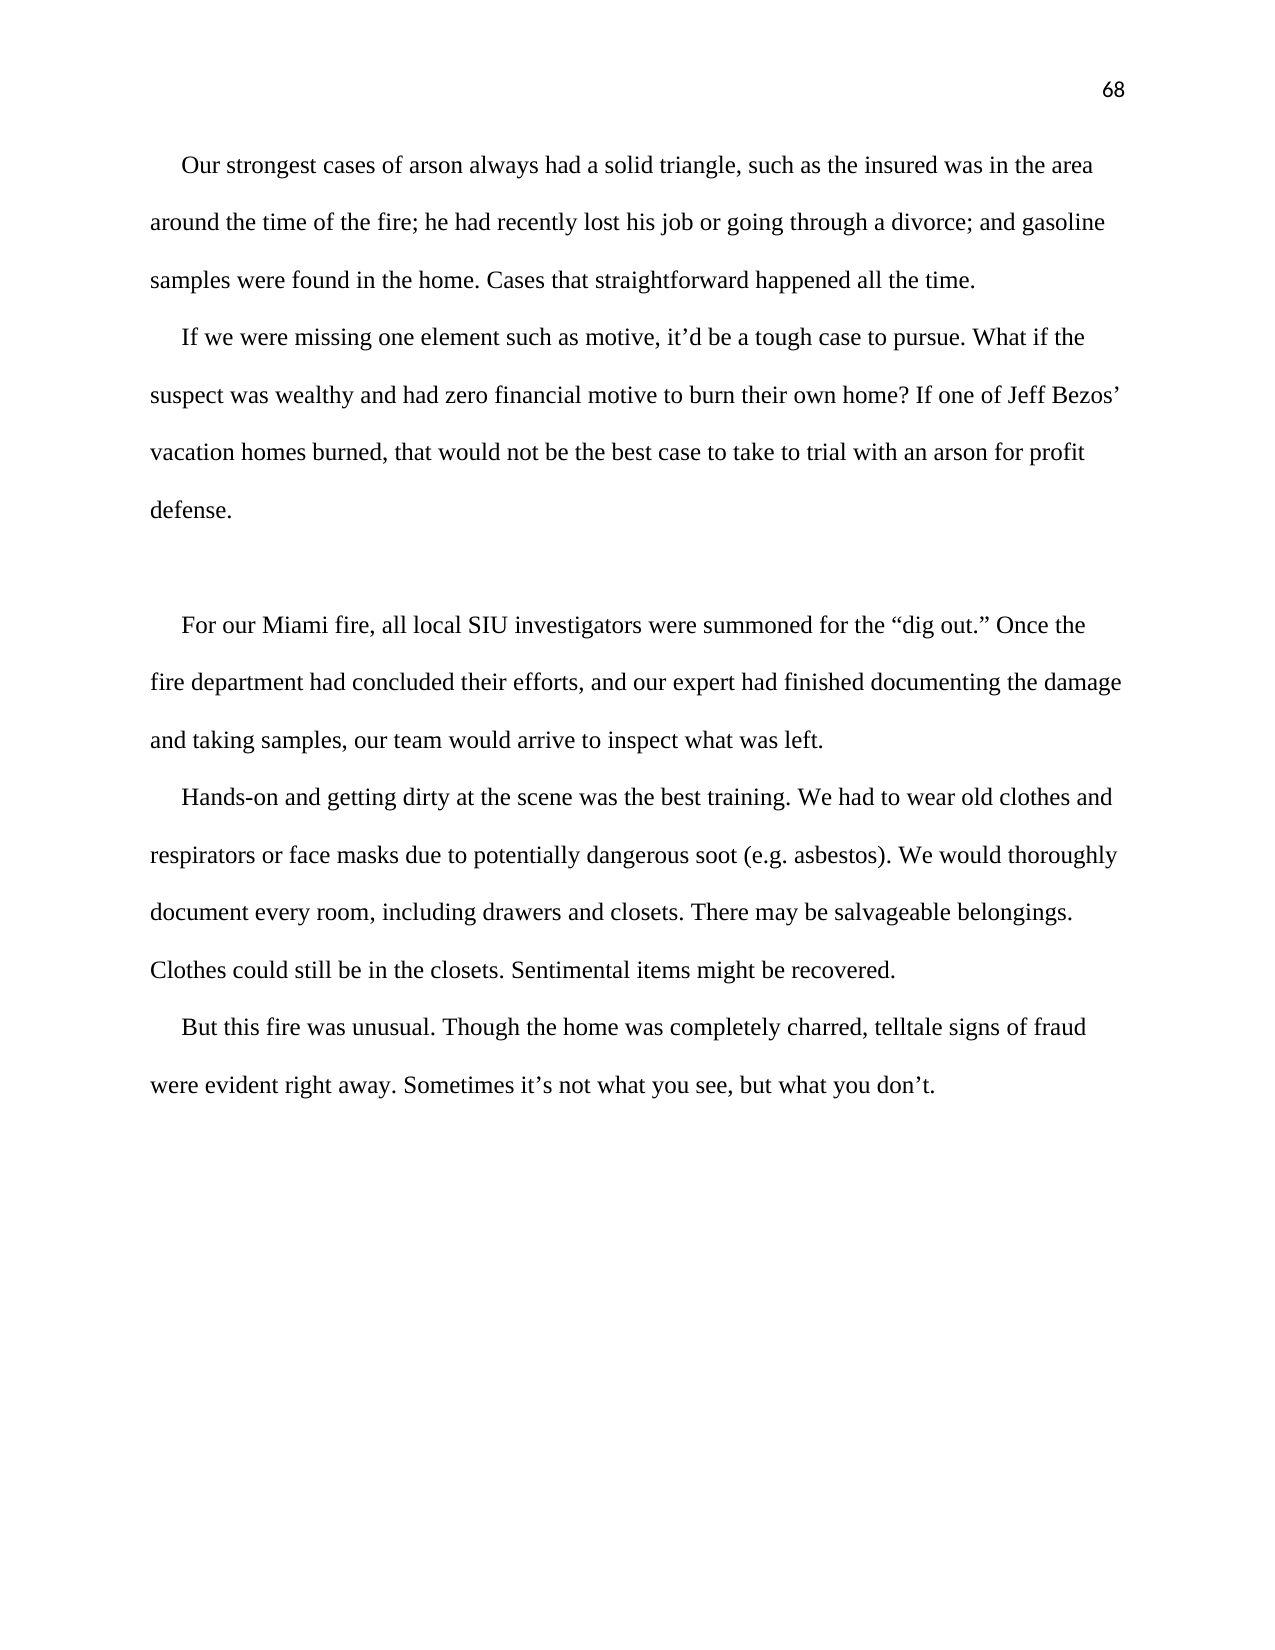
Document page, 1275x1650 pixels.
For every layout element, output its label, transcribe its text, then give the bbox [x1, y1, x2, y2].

text Hands-on and getting dirty at the scene was the best training. We had to wear old clothes and respirators or face masks due to potentially dangerous soot (e.g. asbestos). We would thoroughly document every room, including drawers and closets. There may be salvageable belongings. Clothes could still be in the closets. Sentimental items might be recovered. [150, 782, 1125, 984]
text For our Miami fire, all local SIU investigators were summoned for the “dig out.” Once the fire department had concluded their efforts, and our expert had finished documenting the damage and taking samples, our team would arrive to inspect what was left. [150, 610, 1125, 754]
text Our strongest cases of arson always had a solid triangle, such as the insured was in the area around the time of the fire; he had recently lost his job or going through a divorce; and gasoline samples were found in the home. Cases that straightforward happened all the time. [150, 150, 1125, 294]
text But this fire was unusual. Though the home was completely charred, telltale signs of fraud were evident right away. Sometimes it’s not what you see, but what you don’t. [150, 1012, 1125, 1099]
text If we were missing one element such as motive, it’d be a tough case to pursue. What if the suspect was wealthy and had zero financial motive to burn their own home? If one of Jeff Bezos’ vacation homes burned, that would not be the best case to take to trial with an arson for profit defense. [150, 322, 1125, 524]
